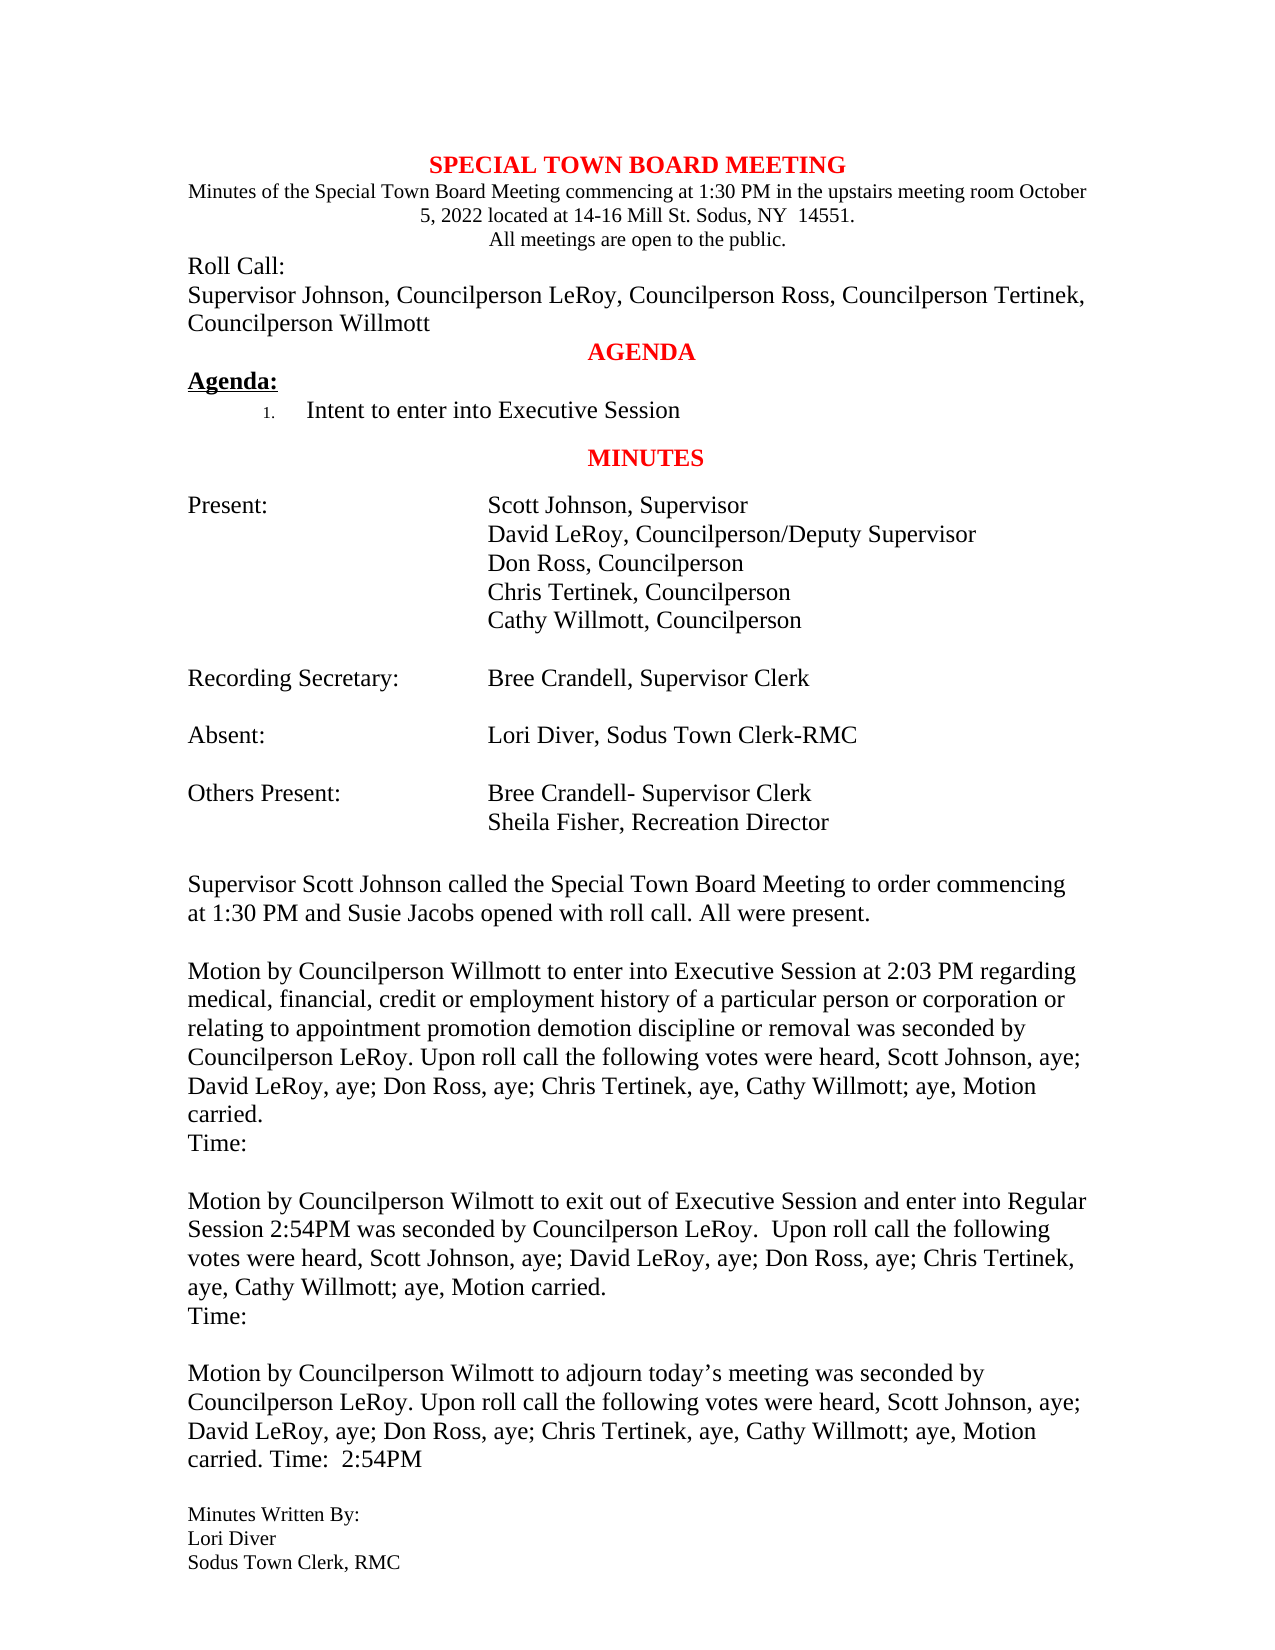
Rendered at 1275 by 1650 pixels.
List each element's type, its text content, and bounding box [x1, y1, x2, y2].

text Lori Diver [187, 1526, 1087, 1550]
text Sodus Town Clerk, RMC [187, 1550, 1087, 1574]
list MINUTES [525, 443, 1087, 471]
text Roll Call: [187, 251, 1087, 280]
text Sheila Fisher, Recreation Director [487, 807, 1087, 836]
text Supervisor Scott Johnson called the Special Town Board Meeting to order commencing at 1:30 PM and Susie Jacobs opened with roll call. All were present. [187, 869, 1087, 927]
text Others Present: Bree Crandell- Supervisor Clerk [187, 778, 1087, 807]
text Recording Secretary: Bree Crandell, Supervisor Clerk [187, 663, 1087, 692]
text Present: Scott Johnson, Supervisor [187, 491, 1087, 519]
text Time: [187, 1301, 1087, 1329]
text David LeRoy, Councilperson/Deputy Supervisor [412, 519, 1087, 548]
text Absent: Lori Diver, Sodus Town Clerk-RMC [187, 721, 1087, 749]
text Minutes Written By: [187, 1502, 1087, 1526]
text Motion by Councilperson Wilmott to exit out of Executive Session and enter into Regular Session 2:54PM was seconded by Councilperson LeRoy. Upon roll call the following votes were heard, Scott Johnson, aye; David LeRoy, aye; Don Ross, aye; Chris Tertinek, aye, Cathy Willmott; aye, Motion carried. [187, 1186, 1087, 1301]
text SPECIAL TOWN BOARD MEETING [187, 150, 1087, 179]
text Time: [187, 1128, 1087, 1157]
text Minutes of the Special Town Board Meeting commencing at 1:30 PM in the upstairs meeting room October 5, 2022 located at 14-16 Mill St. Sodus, NY 14551. [187, 179, 1087, 227]
text AGENDA [487, 337, 1087, 366]
text Motion by Councilperson Willmott to enter into Executive Session at 2:03 PM regarding medical, financial, credit or employment history of a particular person or corporation or relating to appointment promotion demotion discipline or removal was seconded by Councilperson LeRoy. Upon roll call the following votes were heard, Scott Johnson, aye; David LeRoy, aye; Don Ross, aye; Chris Tertinek, aye, Cathy Willmott; aye, Motion carried. [187, 956, 1087, 1128]
text Motion by Councilperson Wilmott to adjourn today’s meeting was seconded by Councilperson LeRoy. Upon roll call the following votes were heard, Scott Johnson, aye; David LeRoy, aye; Don Ross, aye; Chris Tertinek, aye, Cathy Willmott; aye, Motion carried. Time: 2:54PM [187, 1358, 1087, 1473]
text Cathy Willmott, Councilperson [487, 606, 1087, 634]
text All meetings are open to the public. [187, 227, 1087, 251]
text Agenda: [187, 366, 1087, 395]
text Chris Tertinek, Councilperson [412, 577, 1087, 606]
list Intent to enter into Executive Session [262, 395, 1087, 423]
text Don Ross, Councilperson [412, 548, 1087, 577]
text Supervisor Johnson, Councilperson LeRoy, Councilperson Ross, Councilperson Tertinek, Councilperson Willmott [187, 280, 1087, 337]
